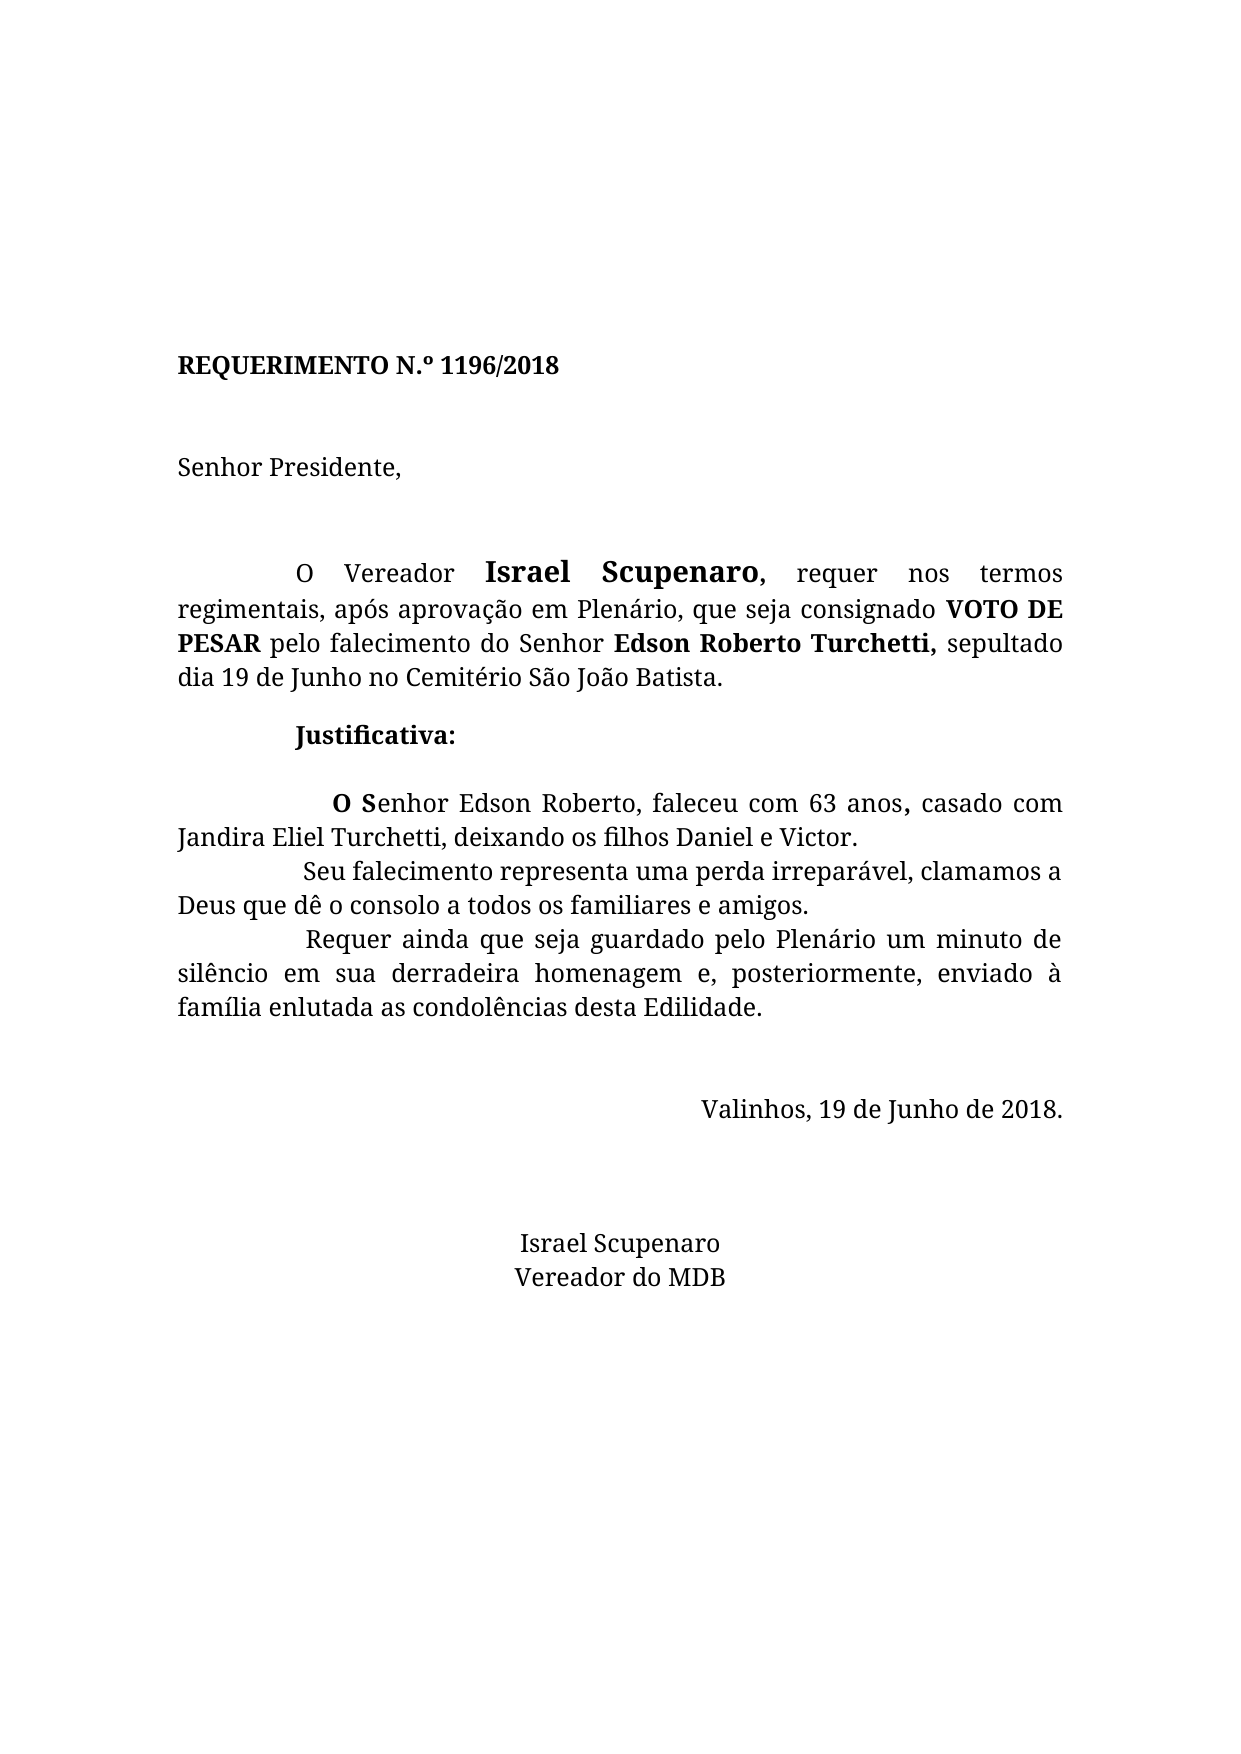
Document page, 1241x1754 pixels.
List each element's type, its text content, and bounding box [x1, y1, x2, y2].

subtitle REQUERIMENTO N.º 1196/2018 [177, 347, 1063, 381]
text Justificativa: [177, 717, 1063, 752]
text Valinhos, 19 de Junho de 2018. [177, 1092, 1063, 1126]
text Israel Scupenaro [177, 1226, 1063, 1260]
text Seu falecimento representa uma perda irreparável, clamamos a Deus que dê o consolo a todos os familiares e amigos. [177, 854, 1063, 922]
text Senhor Presidente, [177, 449, 1063, 483]
text Vereador do MDB [177, 1260, 1063, 1294]
text O Vereador Israel Scupenaro, requer nos termos regimentais, após aprovação em Plenário, que seja consignado VOTO DE PESAR pelo falecimento do Senhor Edson Roberto Turchetti, sepultado dia 19 de Junho no Cemitério São João Batista. [177, 552, 1063, 693]
text Requer ainda que seja guardado pelo Plenário um minuto de silêncio em sua derradeira homenagem e, posteriormente, enviado à família enlutada as condolências desta Edilidade. [177, 922, 1063, 1024]
text O Senhor Edson Roberto, faleceu com 63 anos, casado com Jandira Eliel Turchetti, deixando os filhos Daniel e Victor. [177, 786, 1063, 854]
